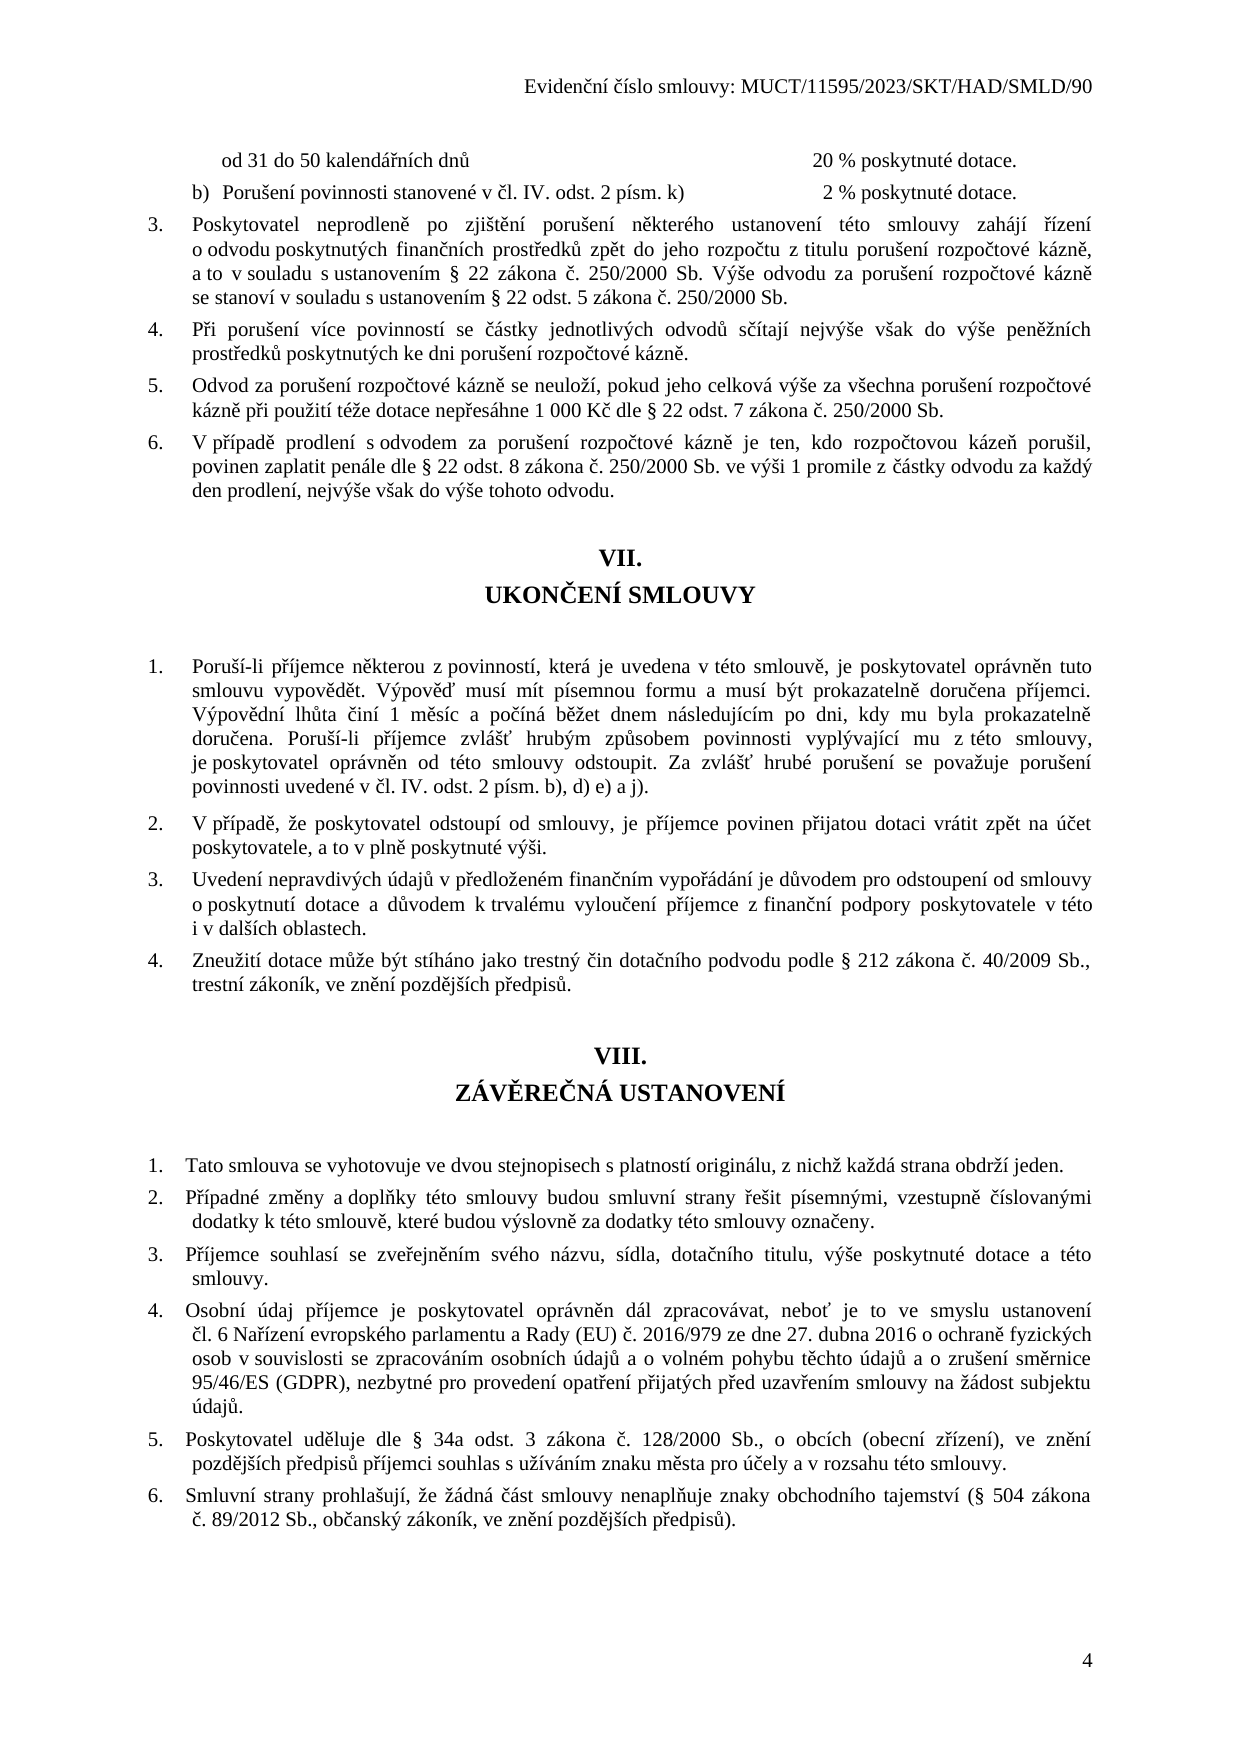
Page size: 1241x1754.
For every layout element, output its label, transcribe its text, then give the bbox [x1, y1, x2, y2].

list Poruší-li příjemce některou z povinností, která je uvedena v této smlouvě, je poskytovatel oprávněn tuto smlouvu vypovědět. Výpověď musí mít písemnou formu a musí být prokazatelně doručena příjemci. Výpovědní lhůta činí 1 měsíc a počíná běžet dnem následujícím po dni, kdy mu byla prokazatelně doručena. Poruší-li příjemce zvlášť hrubým způsobem povinnosti vyplývající mu z této smlouvy, je poskytovatel oprávněn od této smlouvy odstoupit. Za zvlášť hrubé porušení se považuje porušení povinnosti uvedené v čl. IV. odst. 2 písm. b), d) e) a j). [148, 654, 1093, 798]
text UKONČENÍ SMLOUVY [148, 580, 1093, 609]
text ZÁVĚREČNÁ USTANOVENÍ [148, 1078, 1093, 1107]
text VII. [148, 543, 1093, 572]
list V případě, že poskytovatel odstoupí od smlouvy, je příjemce povinen přijatou dotaci vrátit zpět na účet poskytovatele, a to v plně poskytnuté výši. [148, 811, 1093, 859]
list Při porušení více povinností se částky jednotlivých odvodů sčítají nejvýše však do výše peněžních prostředků poskytnutých ke dni porušení rozpočtové kázně. [148, 317, 1093, 365]
list Tato smlouva se vyhotovuje ve dvou stejnopisech s platností originálu, z nichž každá strana obdrží jeden. [148, 1153, 1093, 1177]
list Smluvní strany prohlašují, že žádná část smlouvy nenaplňuje znaky obchodního tajemství (§ 504 zákona č. 89/2012 Sb., občanský zákoník, ve znění pozdějších předpisů). [148, 1483, 1093, 1531]
list Příjemce souhlasí se zveřejněním svého názvu, sídla, dotačního titulu, výše poskytnuté dotace a této smlouvy. [148, 1242, 1093, 1290]
text VIII. [148, 1041, 1093, 1070]
list V případě prodlení s odvodem za porušení rozpočtové kázně je ten, kdo rozpočtovou kázeň porušil, povinen zaplatit penále dle § 22 odst. 8 zákona č. 250/2000 Sb. ve výši 1 promile z částky odvodu za každý den prodlení, nejvýše však do výše tohoto odvodu. [148, 430, 1093, 502]
list Poskytovatel uděluje dle § 34a odst. 3 zákona č. 128/2000 Sb., o obcích (obecní zřízení), ve znění pozdějších předpisů příjemci souhlas s užíváním znaku města pro účely a v rozsahu této smlouvy. [148, 1427, 1093, 1475]
text od 31 do 50 kalendářních dnů 20 % poskytnuté dotace. [148, 148, 1093, 172]
list Porušení povinnosti stanovené v čl. IV. odst. 2 písm. k) 2 % poskytnuté dotace. [192, 180, 1093, 204]
list Osobní údaj příjemce je poskytovatel oprávněn dál zpracovávat, neboť je to ve smyslu ustanovení čl. 6 Nařízení evropského parlamentu a Rady (EU) č. 2016/979 ze dne 27. dubna 2016 o ochraně fyzických osob v souvislosti se zpracováním osobních údajů a o volném pohybu těchto údajů a o zrušení směrnice 95/46/ES (GDPR), nezbytné pro provedení opatření přijatých před uzavřením smlouvy na žádost subjektu údajů. [148, 1298, 1093, 1418]
list Zneužití dotace může být stíháno jako trestný čin dotačního podvodu podle § 212 zákona č. 40/2009 Sb., trestní zákoník, ve znění pozdějších předpisů. [148, 948, 1093, 996]
list Odvod za porušení rozpočtové kázně se neuloží, pokud jeho celková výše za všechna porušení rozpočtové kázně při použití téže dotace nepřesáhne 1 000 Kč dle § 22 odst. 7 zákona č. 250/2000 Sb. [148, 373, 1093, 422]
list Poskytovatel neprodleně po zjištění porušení některého ustanovení této smlouvy zahájí řízení o odvodu poskytnutých finančních prostředků zpět do jeho rozpočtu z titulu porušení rozpočtové kázně, a to v souladu s ustanovením § 22 zákona č. 250/2000 Sb. Výše odvodu za porušení rozpočtové kázně se stanoví v souladu s ustanovením § 22 odst. 5 zákona č. 250/2000 Sb. [148, 212, 1093, 309]
list Uvedení nepravdivých údajů v předloženém finančním vypořádání je důvodem pro odstoupení od smlouvy o poskytnutí dotace a důvodem k trvalému vyloučení příjemce z finanční podpory poskytovatele v této i v dalších oblastech. [148, 867, 1093, 939]
list Případné změny a doplňky této smlouvy budou smluvní strany řešit písemnými, vzestupně číslovanými dodatky k této smlouvě, které budou výslovně za dodatky této smlouvy označeny. [148, 1185, 1093, 1233]
